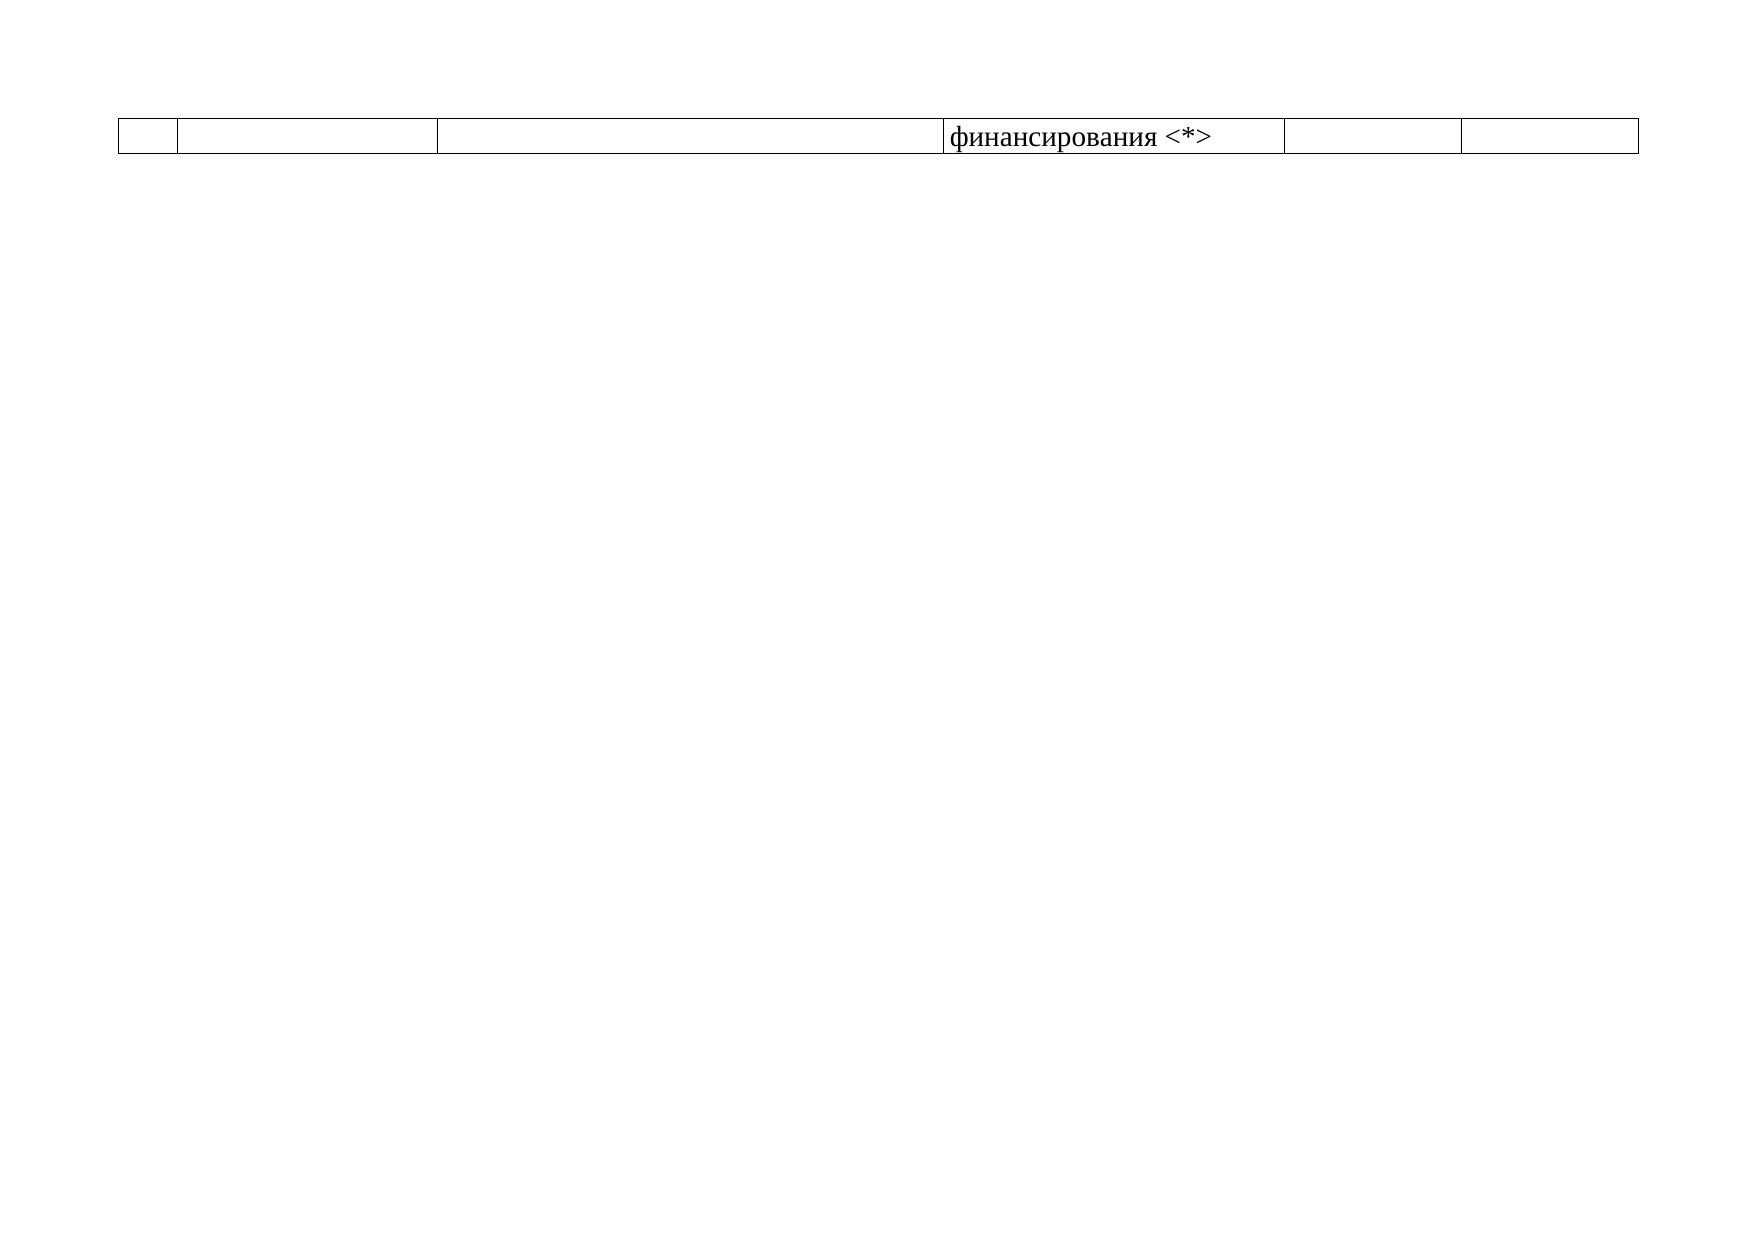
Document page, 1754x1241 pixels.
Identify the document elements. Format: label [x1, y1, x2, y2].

table_cell [944, 119, 1284, 153]
table_cell [1285, 119, 1461, 153]
table_cell [1462, 119, 1638, 153]
